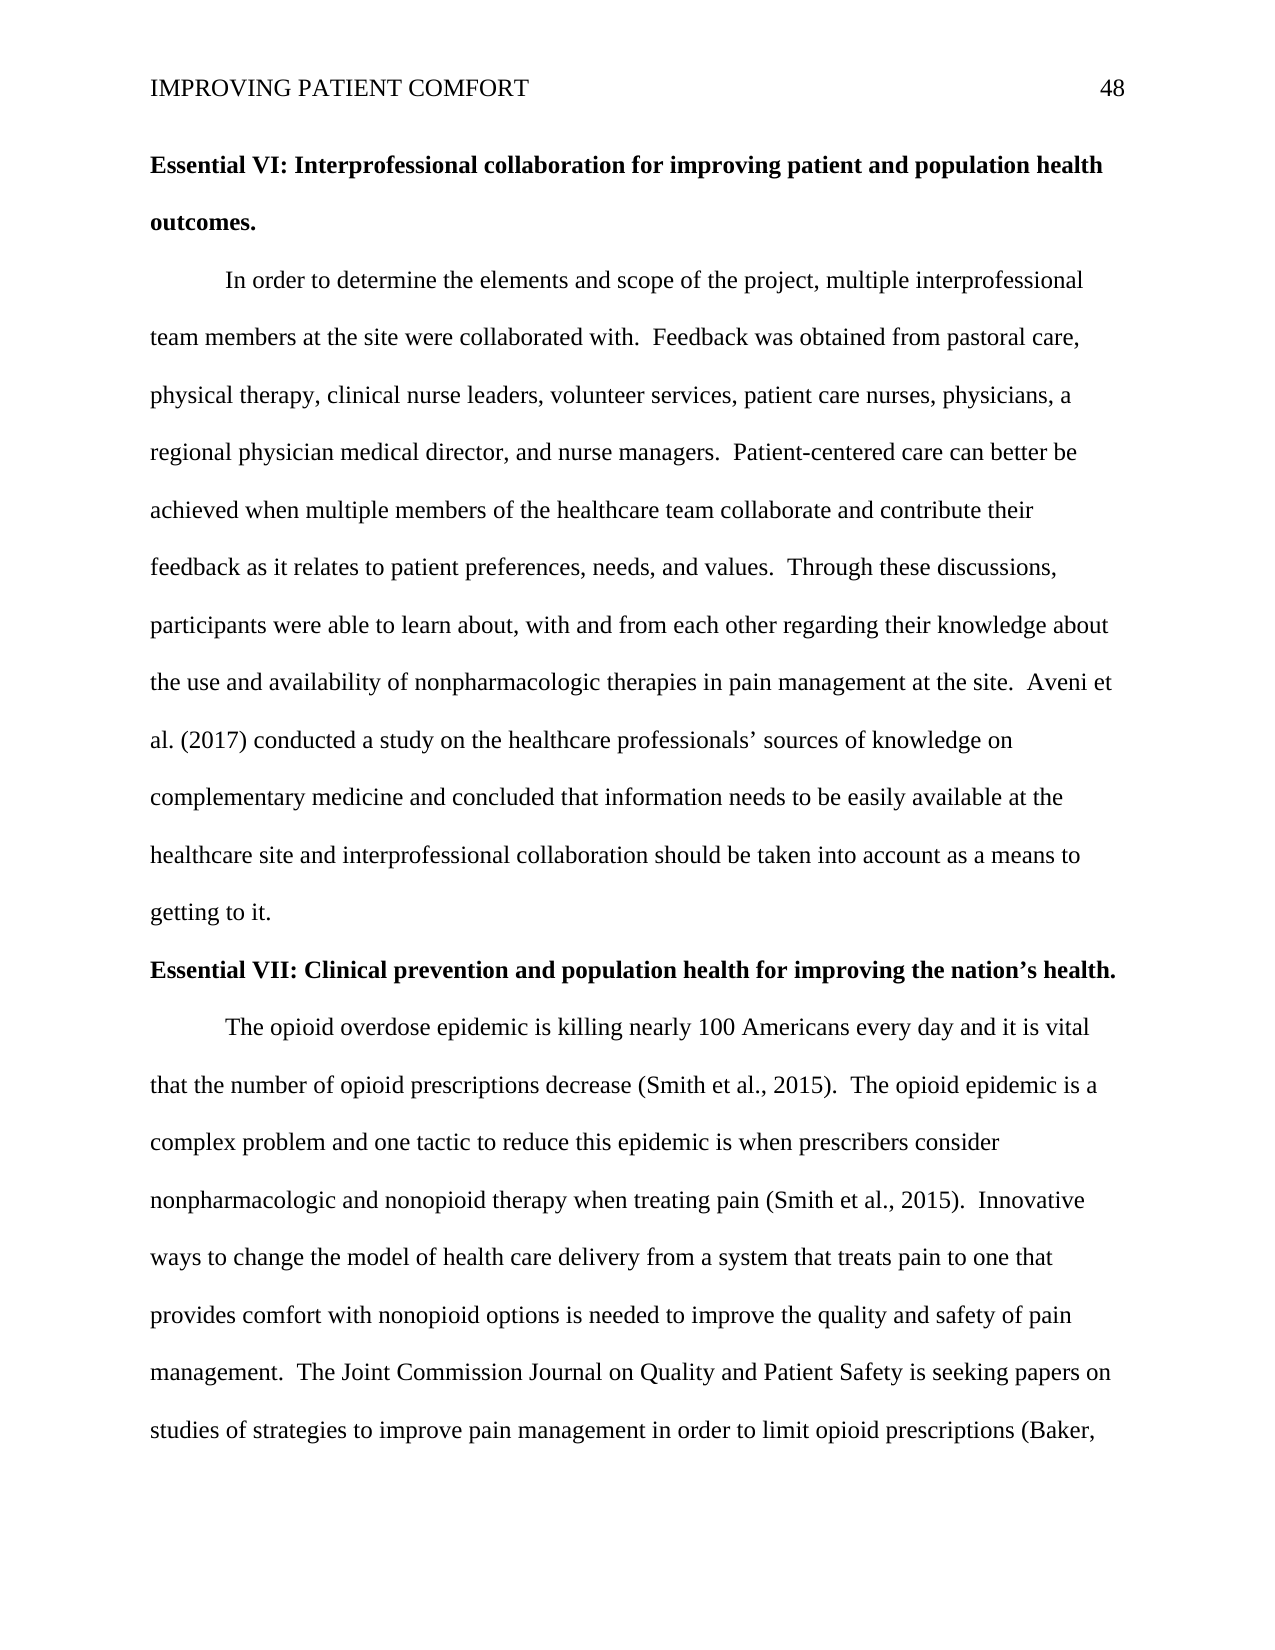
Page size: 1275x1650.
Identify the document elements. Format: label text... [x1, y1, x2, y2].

subtitle In order to determine the elements and scope of the project, multiple interprofessional team members at the site were collaborated with. Feedback was obtained from pastoral care, physical therapy, clinical nurse leaders, volunteer services, patient care nurses, physicians, a regional physician medical director, and nurse managers. Patient-centered care can better be achieved when multiple members of the healthcare team collaborate and contribute their feedback as it relates to patient preferences, needs, and values. Through these discussions, participants were able to learn about, with and from each other regarding their knowledge about the use and availability of nonpharmacologic therapies in pain management at the site. Aveni et al. (2017) conducted a study on the healthcare professionals’ sources of knowledge on complementary medicine and concluded that information needs to be easily available at the healthcare site and interprofessional collaboration should be taken into account as a means to getting to it. [150, 265, 1125, 926]
subtitle Essential VII: Clinical prevention and population health for improving the nation’s health. [150, 955, 1125, 984]
subtitle Essential VI: Interprofessional collaboration for improving patient and population health outcomes. [150, 150, 1125, 236]
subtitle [150, 1012, 1125, 1444]
